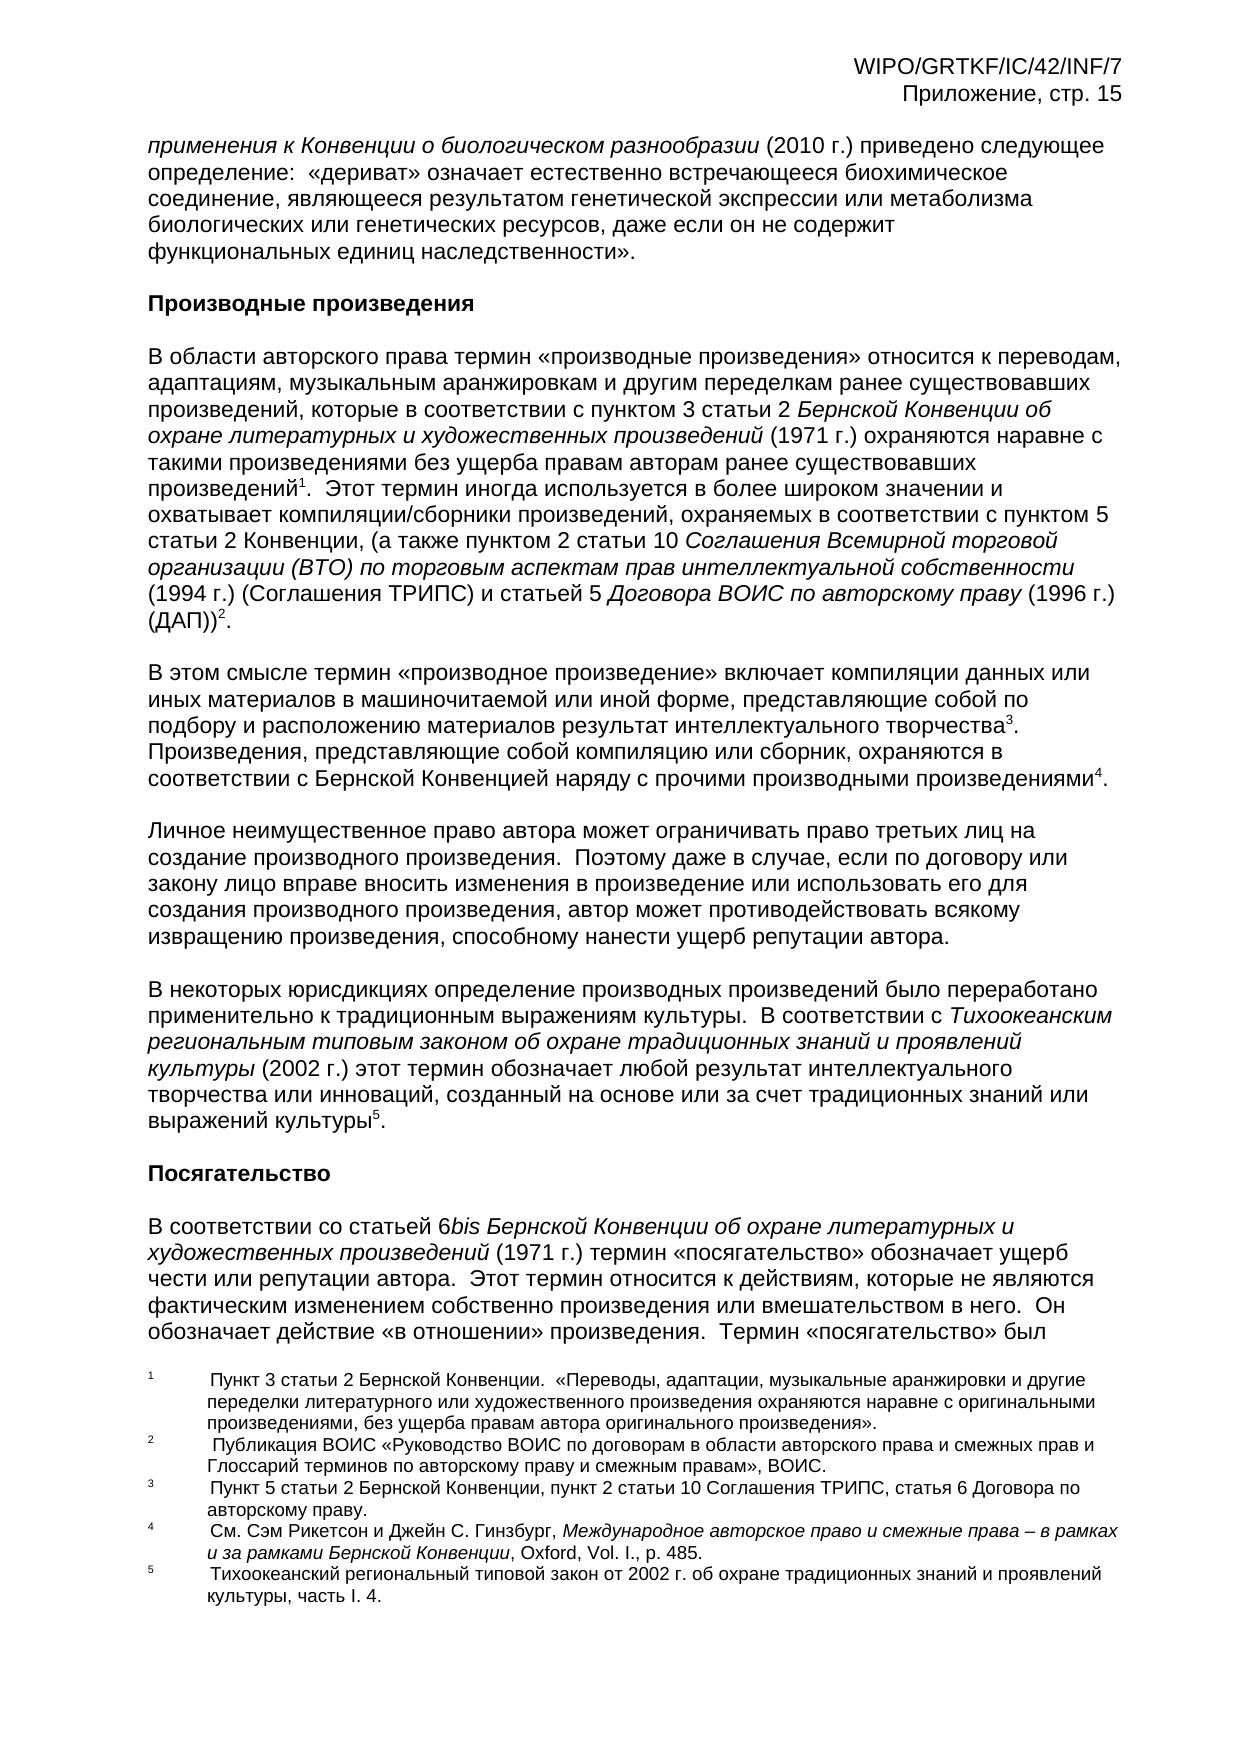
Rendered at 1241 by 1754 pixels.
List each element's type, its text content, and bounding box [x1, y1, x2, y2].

text функциональных единиц наследственности». [148, 238, 1122, 264]
text В области авторского права термин «производные произведения» относится к переводам, адаптациям, музыкальным аранжировкам и другим переделкам ранее существовавших произведений, которые в соответствии с пунктом 3 статьи 2 Бернской Конвенции об охране литературных и художественных произведений (1971 г.) охраняются наравне с такими произведениями без ущерба правам авторам ранее существовавших произведений. Этот термин иногда используется в более широком значении и охватывает компиляции/сборники произведений, охраняемых в соответствии с пунктом 5 статьи 2 Конвенции, (а также пунктом 2 статьи 10 Соглашения Всемирной торговой организации (ВТО) по торговым аспектам прав интеллектуальной собственности (1994 г.) (Соглашения ТРИПС) и статьей 5 Договора ВОИС по авторскому праву (1996 г.) (ДАП)). [148, 343, 1122, 633]
text В некоторых юрисдикциях определение производных произведений было переработано применительно к традиционным выражениям культуры. В соответствии с Тихоокеанским региональным типовым законом об охране традиционных знаний и проявлений культуры (2002 г.) этот термин обозначает любой результат интеллектуального творчества или инноваций, созданный на основе или за счет традиционных знаний или выражений культуры. [148, 976, 1122, 1134]
subtitle Производные произведения [148, 290, 1122, 317]
subtitle Посягательство [148, 1160, 1122, 1186]
text Личное неимущественное право автора может ограничивать право третьих лиц на создание производного произведения. Поэтому даже в случае, если по договору или закону лицо вправе вносить изменения в произведение или использовать его для создания производного произведения, автор может противодействовать всякому извращению произведения, способному нанести ущерб репутации автора. [148, 817, 1122, 949]
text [148, 1213, 1122, 1344]
text В этом смысле термин «производное произведение» включает компиляции данных или иных материалов в машиночитаемой или иной форме, представляющие собой по подбору и расположению материалов результат интеллектуального творчества. Произведения, представляющие собой компиляцию или сборник, охраняются в соответствии с Бернской Конвенцией наряду с прочими производными произведениями. [148, 659, 1122, 791]
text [148, 132, 1122, 238]
